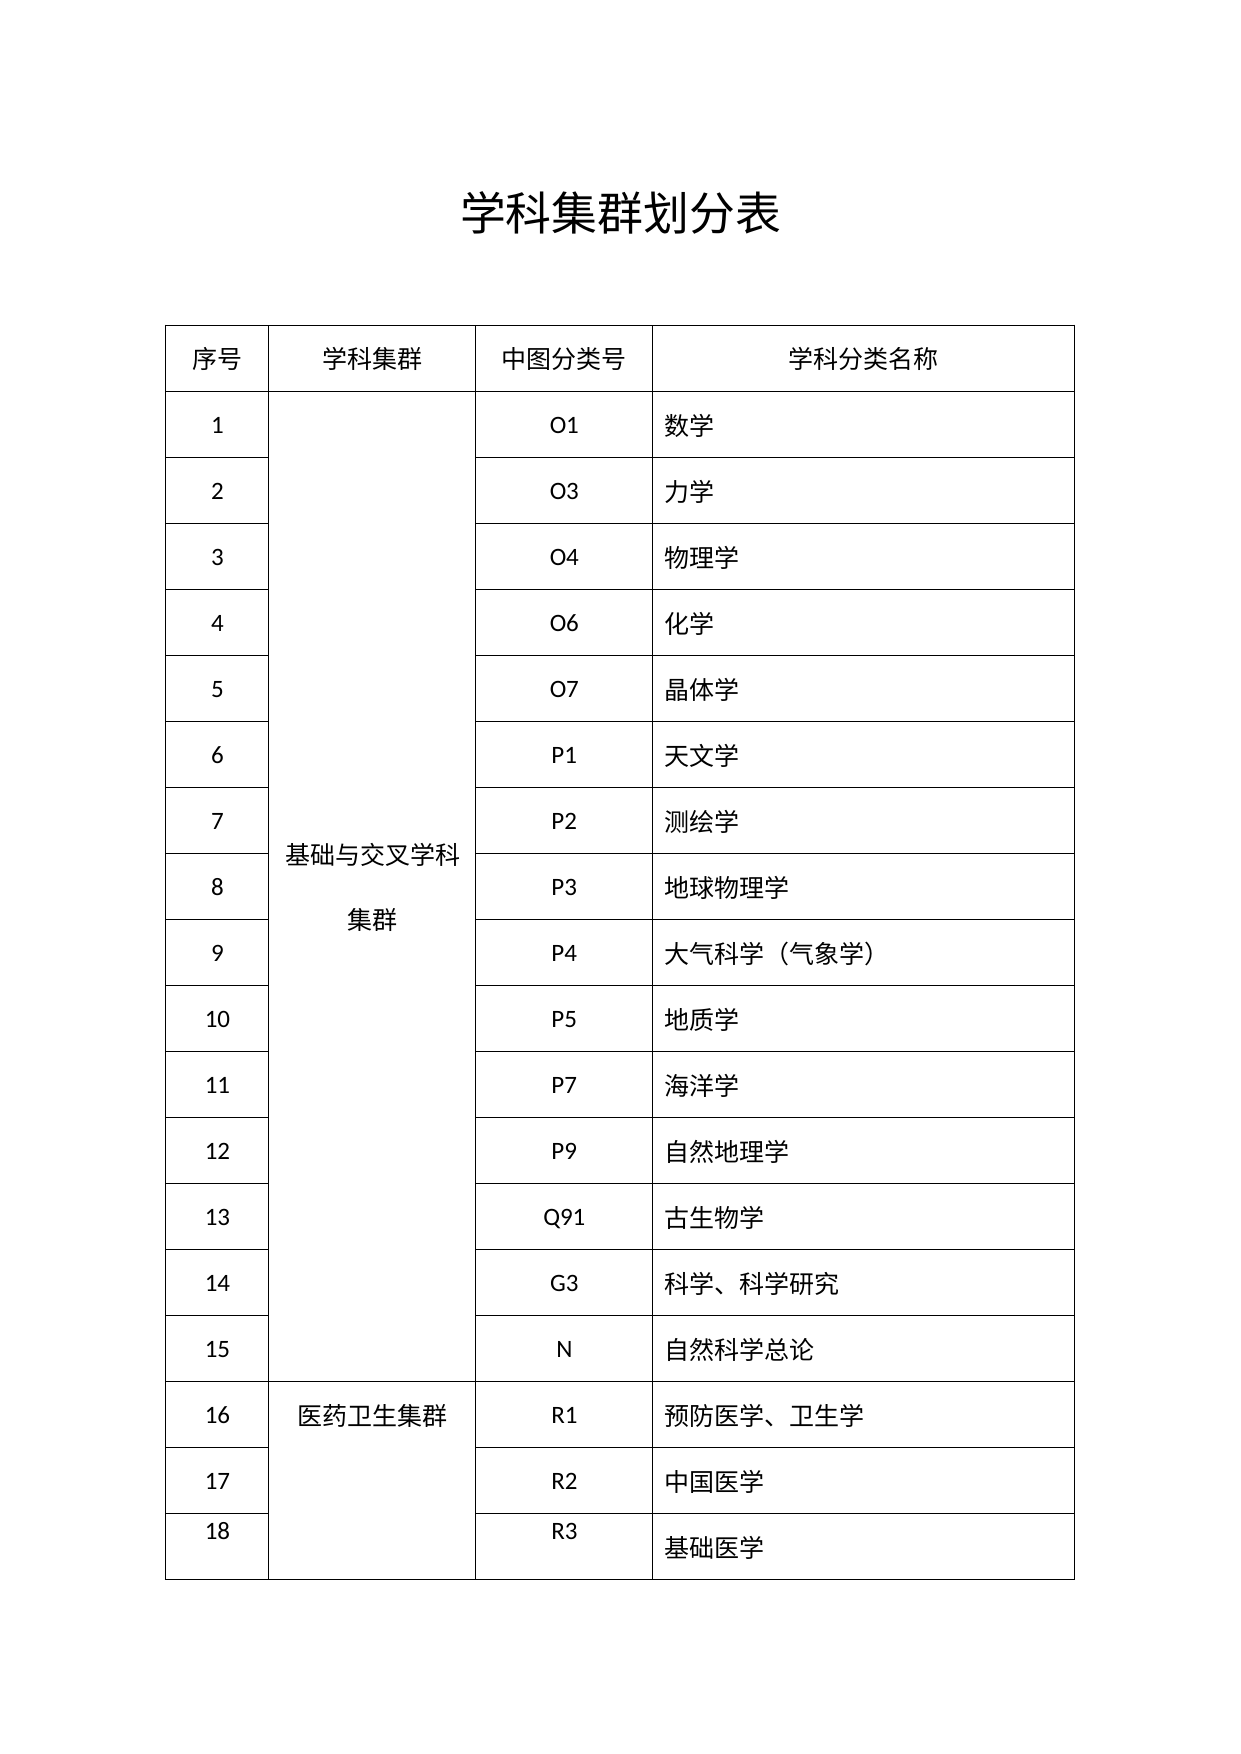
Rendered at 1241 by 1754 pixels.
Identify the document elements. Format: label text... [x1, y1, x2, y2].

table_header 学科集群 [269, 326, 475, 391]
table_cell 古生物学 [653, 1184, 1074, 1249]
table_cell O3 [476, 458, 652, 523]
table_cell 2 [166, 458, 268, 523]
table_cell P5 [476, 986, 652, 1051]
table_cell P9 [476, 1118, 652, 1183]
table_cell 中国医学 [653, 1448, 1074, 1513]
table_cell N [476, 1316, 652, 1381]
table_cell 4 [166, 590, 268, 655]
table_cell P3 [476, 854, 652, 919]
table_cell 大气科学（气象学） [653, 920, 1074, 985]
table_cell O1 [476, 392, 652, 457]
table_header 序号 [166, 326, 268, 391]
table_cell O4 [476, 524, 652, 589]
table_cell 15 [166, 1316, 268, 1381]
table_cell 自然科学总论 [653, 1316, 1074, 1381]
table_cell 9 [166, 920, 268, 985]
table_cell 6 [166, 722, 268, 787]
table_cell P4 [476, 920, 652, 985]
table_cell R2 [476, 1448, 652, 1513]
table_cell 天文学 [653, 722, 1074, 787]
table_cell 测绘学 [653, 788, 1074, 853]
table_cell P2 [476, 788, 652, 853]
table_cell Q91 [476, 1184, 652, 1249]
table_cell 14 [166, 1250, 268, 1315]
table_cell 8 [166, 854, 268, 919]
table_header 中图分类号 [476, 326, 652, 391]
table_cell G3 [476, 1250, 652, 1315]
table_cell 18 [166, 1514, 268, 1579]
table_cell 科学、科学研究 [653, 1250, 1074, 1315]
table_cell 1 [166, 392, 268, 457]
table_cell P1 [476, 722, 652, 787]
table_cell 地球物理学 [653, 854, 1074, 919]
table_cell 医药卫生集群 [269, 1382, 475, 1579]
table_cell R1 [476, 1382, 652, 1447]
table_cell 预防医学、卫生学 [653, 1382, 1074, 1447]
table_cell 地质学 [653, 986, 1074, 1051]
table_cell 5 [166, 656, 268, 721]
table_cell 数学 [653, 392, 1074, 457]
table_cell 化学 [653, 590, 1074, 655]
table_header 学科分类名称 [653, 326, 1074, 391]
table_cell 物理学 [653, 524, 1074, 589]
table_cell O6 [476, 590, 652, 655]
text 学科集群划分表 [187, 162, 1053, 259]
table_cell 7 [166, 788, 268, 853]
table_cell 12 [166, 1118, 268, 1183]
table_cell 基础与交叉学科集群 [269, 392, 475, 1381]
table_cell 11 [166, 1052, 268, 1117]
table_cell 自然地理学 [653, 1118, 1074, 1183]
table_cell 16 [166, 1382, 268, 1447]
table_cell 力学 [653, 458, 1074, 523]
table_cell 3 [166, 524, 268, 589]
table_cell 10 [166, 986, 268, 1051]
table_cell R3 [476, 1514, 652, 1579]
table_cell P7 [476, 1052, 652, 1117]
table_cell 13 [166, 1184, 268, 1249]
table_cell O7 [476, 656, 652, 721]
table_cell 17 [166, 1448, 268, 1513]
table_cell 晶体学 [653, 656, 1074, 721]
table_cell 基础医学 [653, 1514, 1074, 1579]
table_cell 海洋学 [653, 1052, 1074, 1117]
